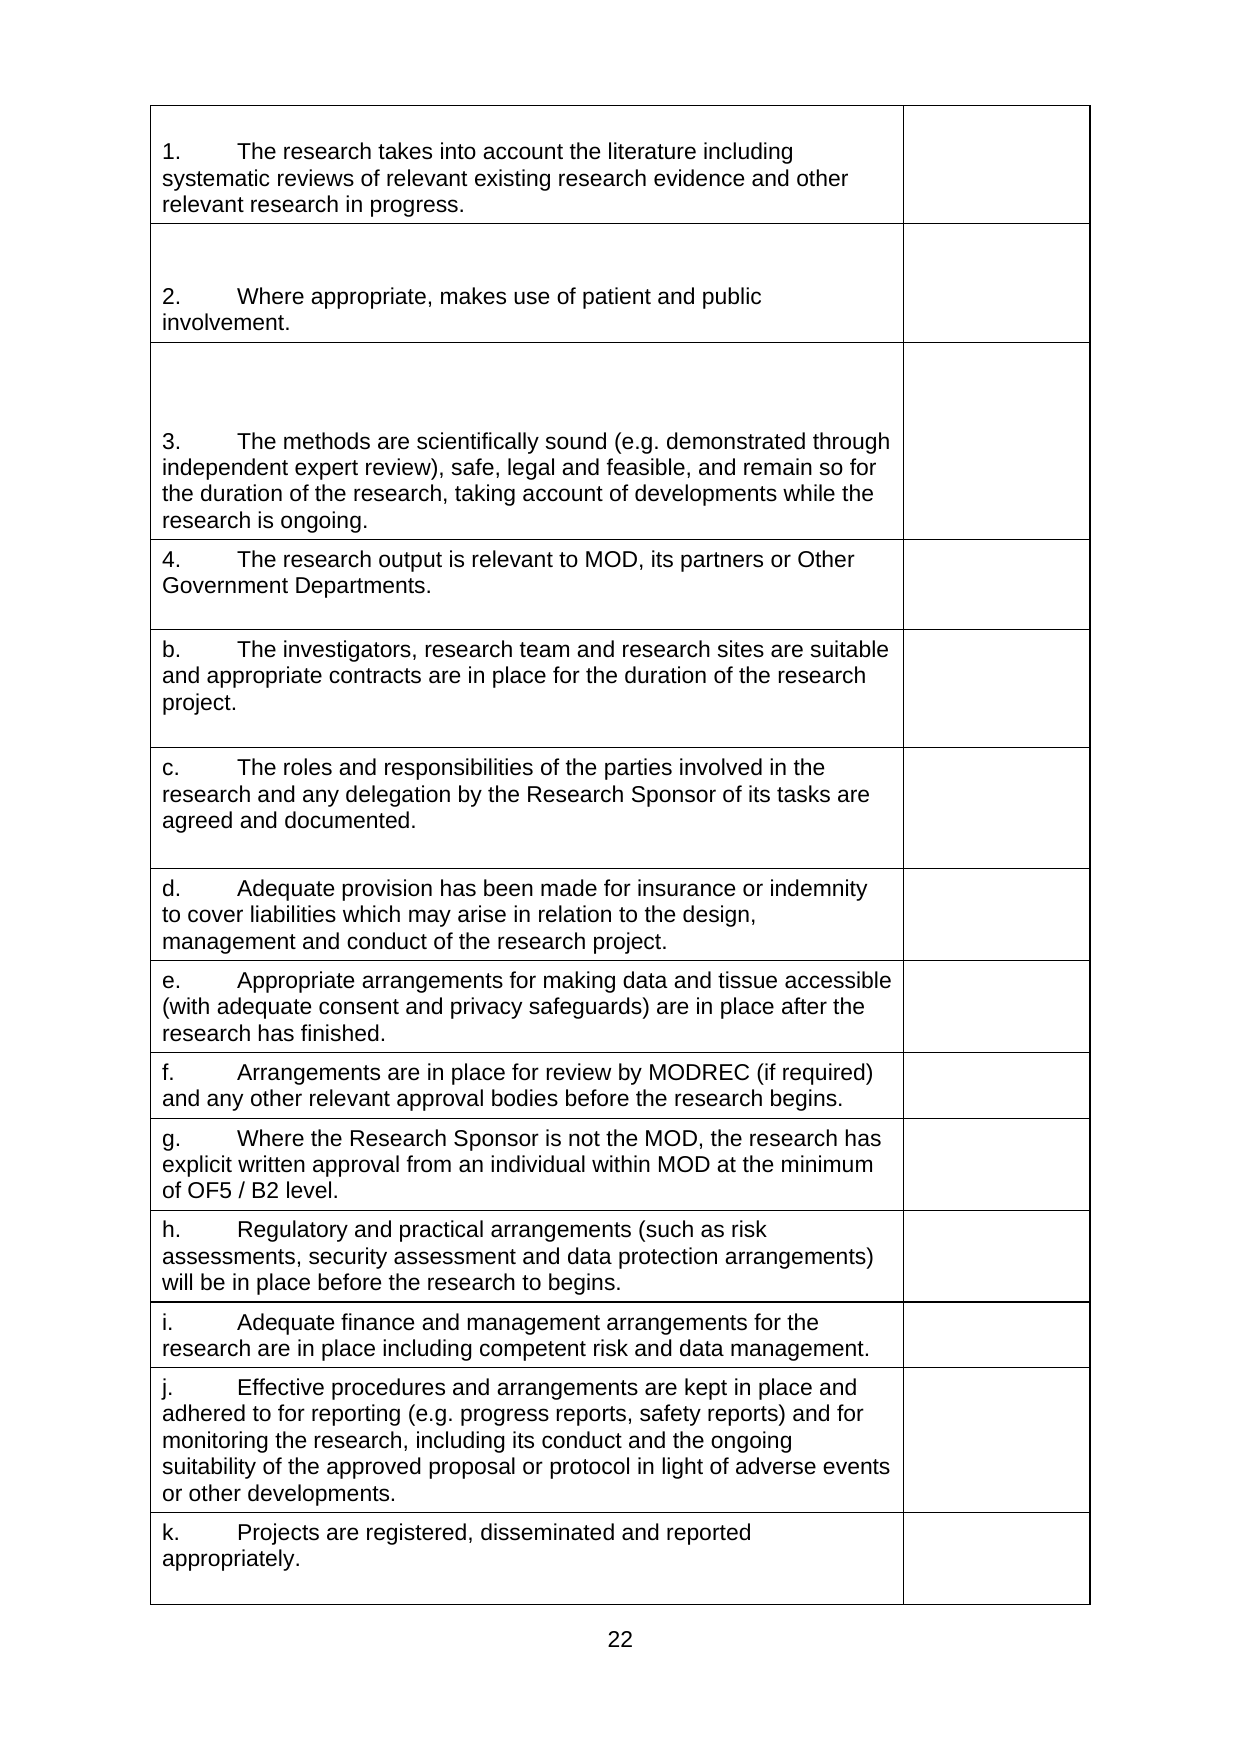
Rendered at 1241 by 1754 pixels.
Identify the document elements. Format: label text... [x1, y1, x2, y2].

table_cell [904, 1303, 1089, 1367]
table_cell 3. The methods are scientifically sound (e.g. demonstrated through independent expert review), safe, legal and feasible, and remain so for the duration of the research, taking account of developments while the research is ongoing. [151, 343, 903, 539]
table_cell 4. The research output is relevant to MOD, its partners or Other Government Departments. [151, 540, 903, 629]
table_cell [904, 343, 1089, 539]
table_cell [904, 869, 1089, 960]
table_cell [904, 630, 1089, 747]
table_cell d. Adequate provision has been made for insurance or indemnity to cover liabilities which may arise in relation to the design, management and conduct of the research project. [151, 869, 903, 960]
table_cell [904, 1211, 1089, 1301]
table_cell [904, 748, 1089, 868]
table_cell j. Effective procedures and arrangements are kept in place and adhered to for reporting (e.g. progress reports, safety reports) and for monitoring the research, including its conduct and the ongoing suitability of the approved proposal or protocol in light of adverse events or other developments. [151, 1368, 903, 1512]
table_cell [904, 224, 1089, 342]
table_cell [904, 540, 1089, 629]
table_cell 2. Where appropriate, makes use of patient and public involvement. [151, 224, 903, 342]
table_cell [904, 1053, 1089, 1117]
table_cell [904, 961, 1089, 1052]
table_cell [904, 1513, 1089, 1604]
table_cell [904, 106, 1089, 223]
table_cell i. Adequate finance and management arrangements for the research are in place including competent risk and data management. [151, 1303, 903, 1367]
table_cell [151, 106, 903, 223]
table_cell h. Regulatory and practical arrangements (such as risk assessments, security assessment and data protection arrangements) will be in place before the research to begins. [151, 1211, 903, 1301]
table_cell b. The investigators, research team and research sites are suitable and appropriate contracts are in place for the duration of the research project. [151, 630, 903, 747]
table_cell e. Appropriate arrangements for making data and tissue accessible (with adequate consent and privacy safeguards) are in place after the research has finished. [151, 961, 903, 1052]
table_cell c. The roles and responsibilities of the parties involved in the research and any delegation by the Research Sponsor of its tasks are agreed and documented. [151, 748, 903, 868]
table_cell k. Projects are registered, disseminated and reported appropriately. [151, 1513, 903, 1604]
table_cell [904, 1368, 1089, 1512]
table_cell g. Where the Research Sponsor is not the MOD, the research has explicit written approval from an individual within MOD at the minimum of OF5 / B2 level. [151, 1119, 903, 1209]
table_cell f. Arrangements are in place for review by MODREC (if required) and any other relevant approval bodies before the research begins. [151, 1053, 903, 1117]
table_cell [904, 1119, 1089, 1209]
